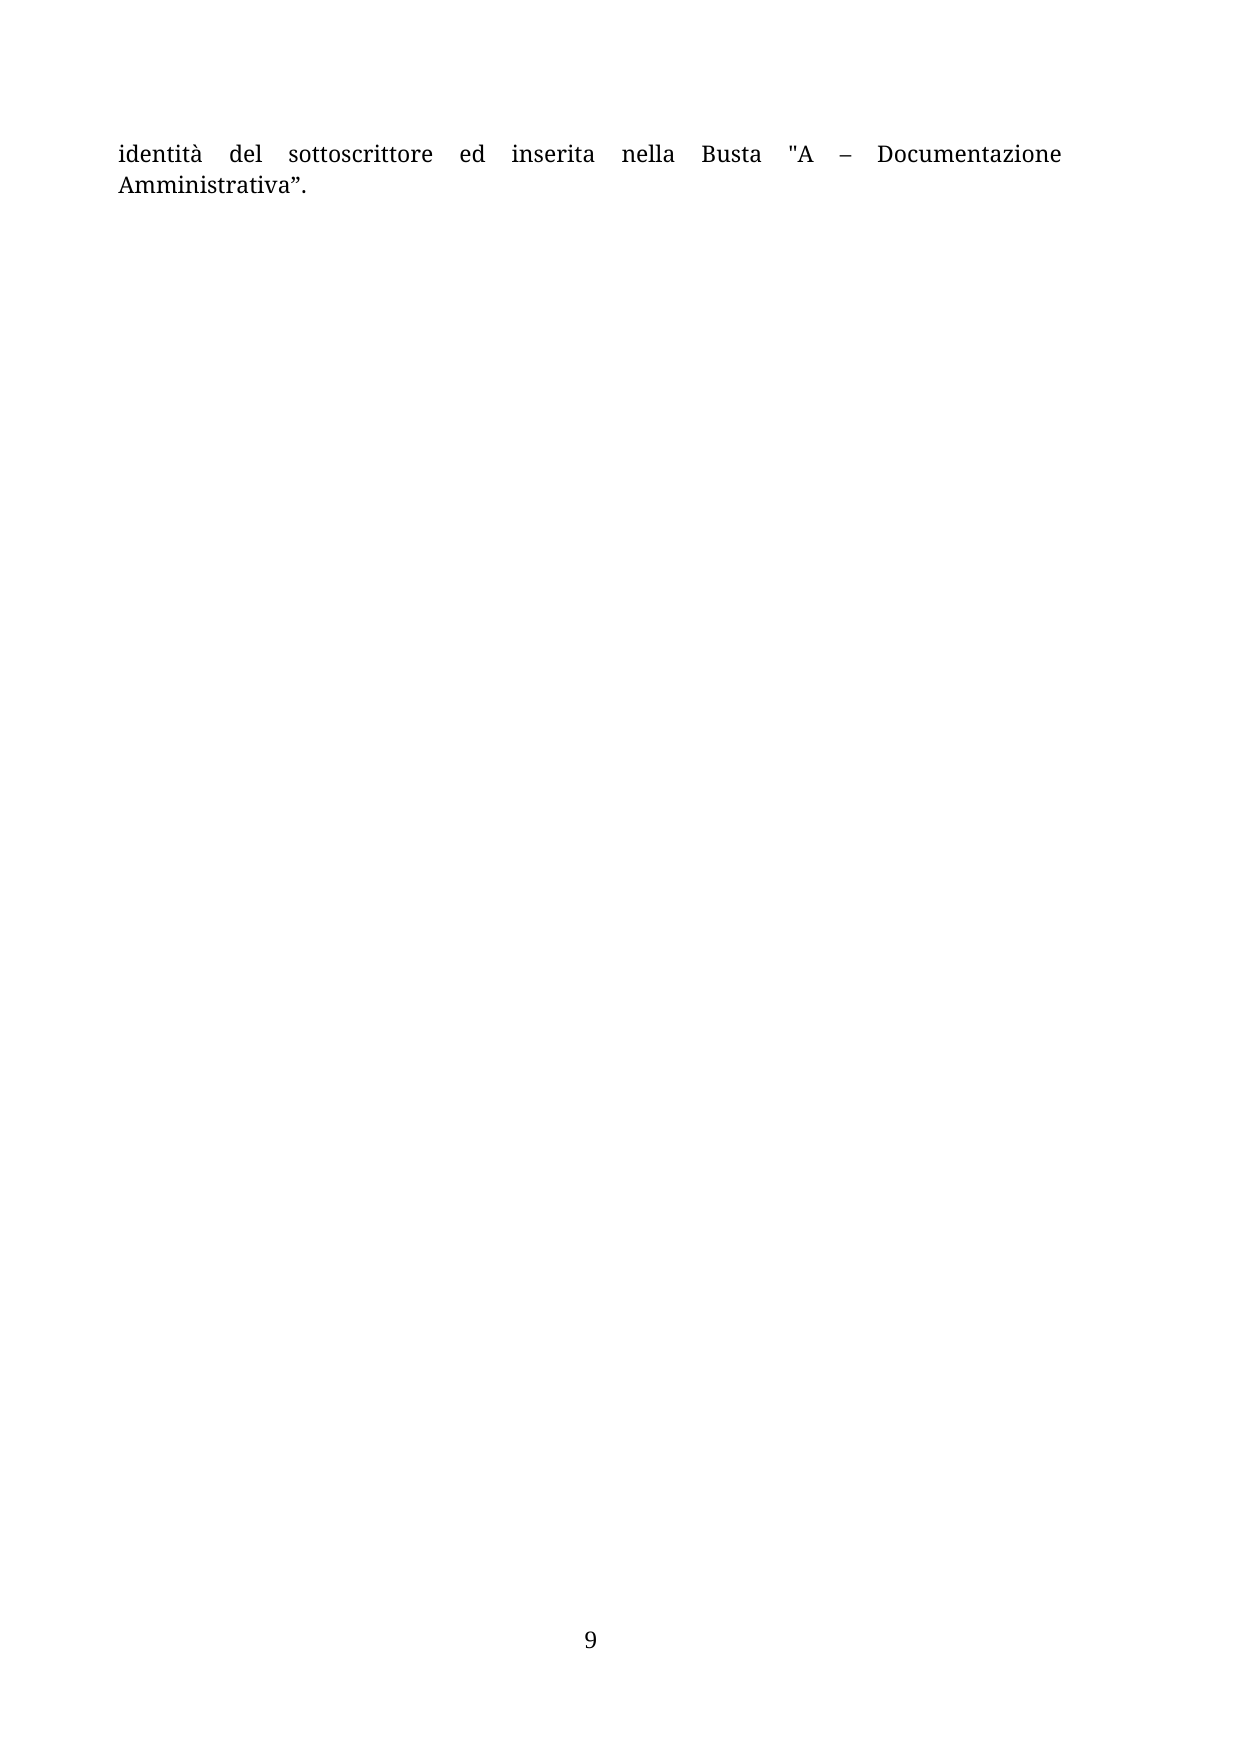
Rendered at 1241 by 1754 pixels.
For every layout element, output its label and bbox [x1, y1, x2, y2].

text [118, 138, 1063, 201]
